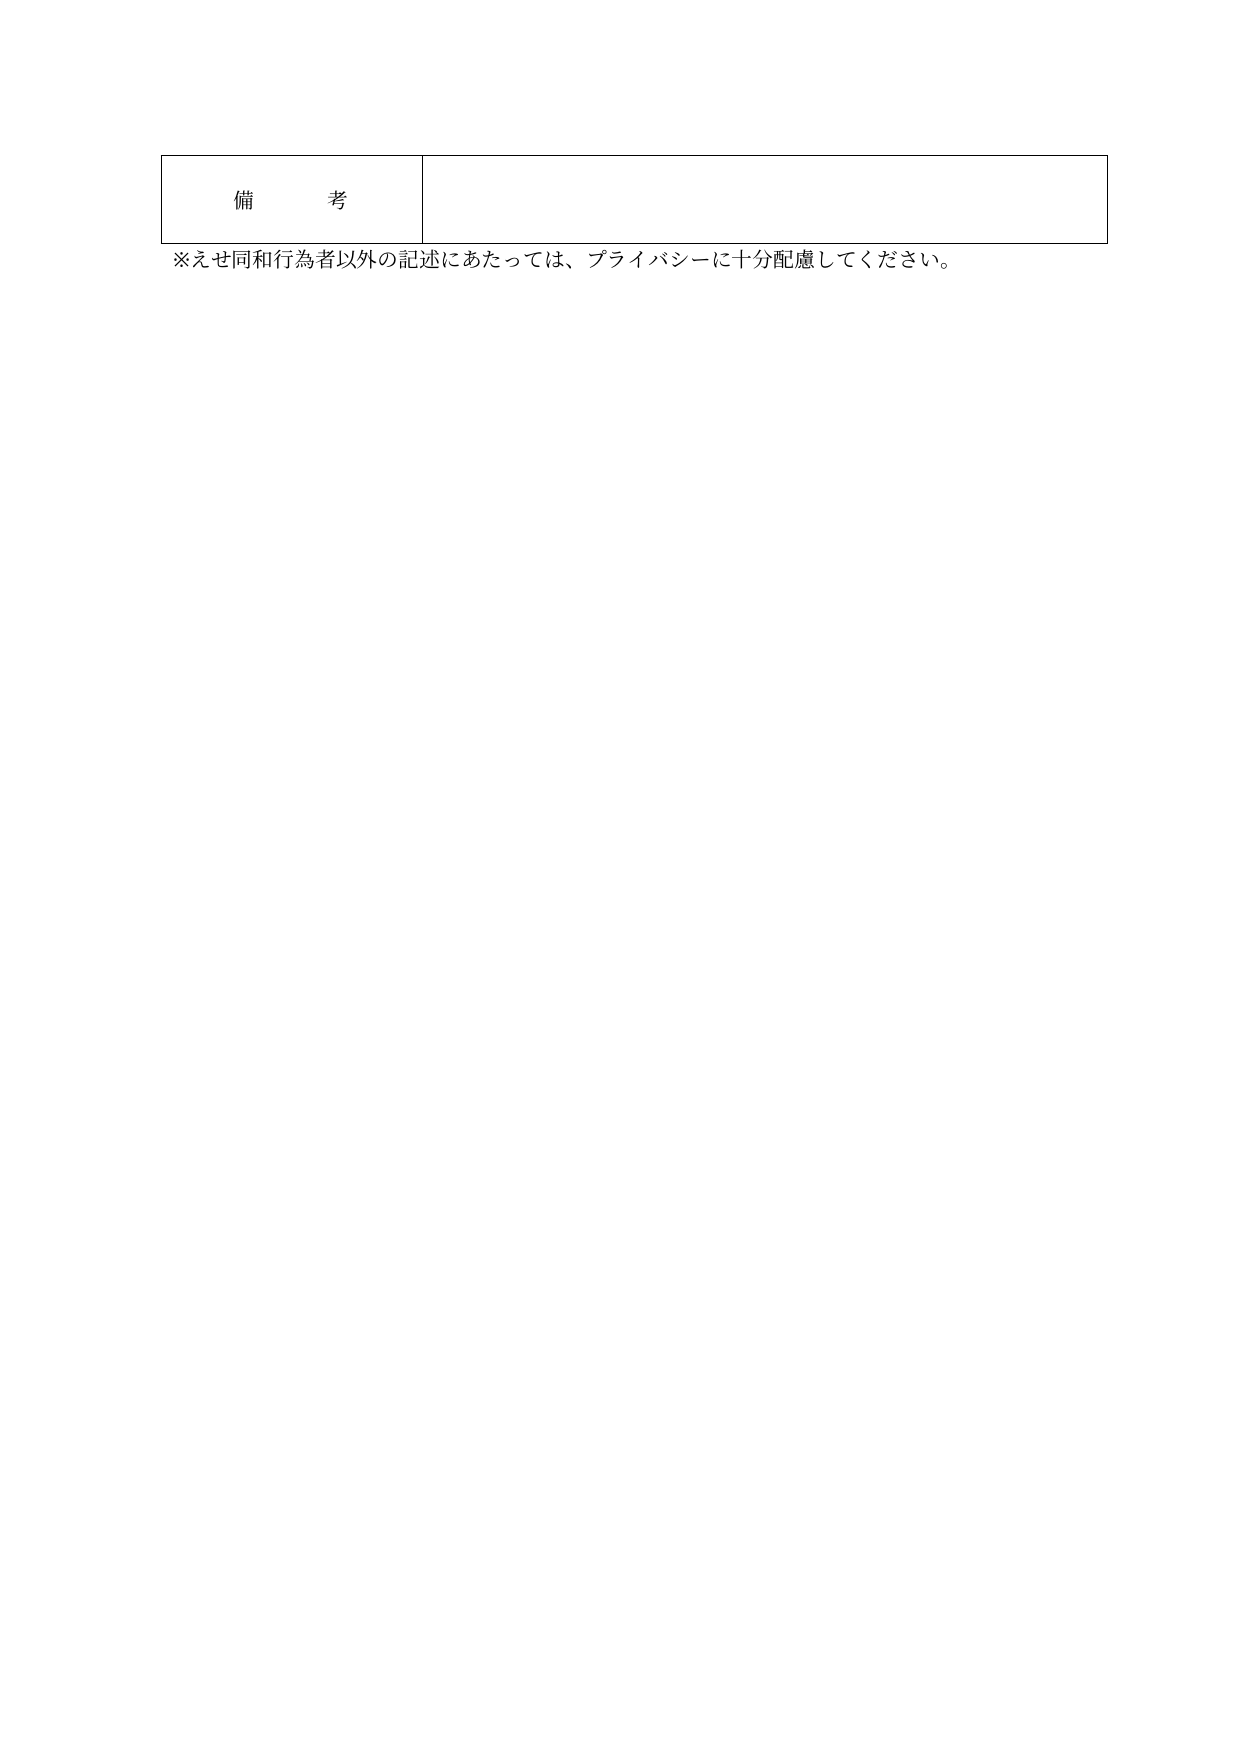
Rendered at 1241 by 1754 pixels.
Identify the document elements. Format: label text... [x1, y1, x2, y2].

table_cell 備 考 [162, 156, 422, 243]
text ※えせ同和行為者以外の記述にあたっては、プライバシーに十分配慮してください。 [173, 244, 1091, 274]
table_cell [423, 156, 1107, 243]
